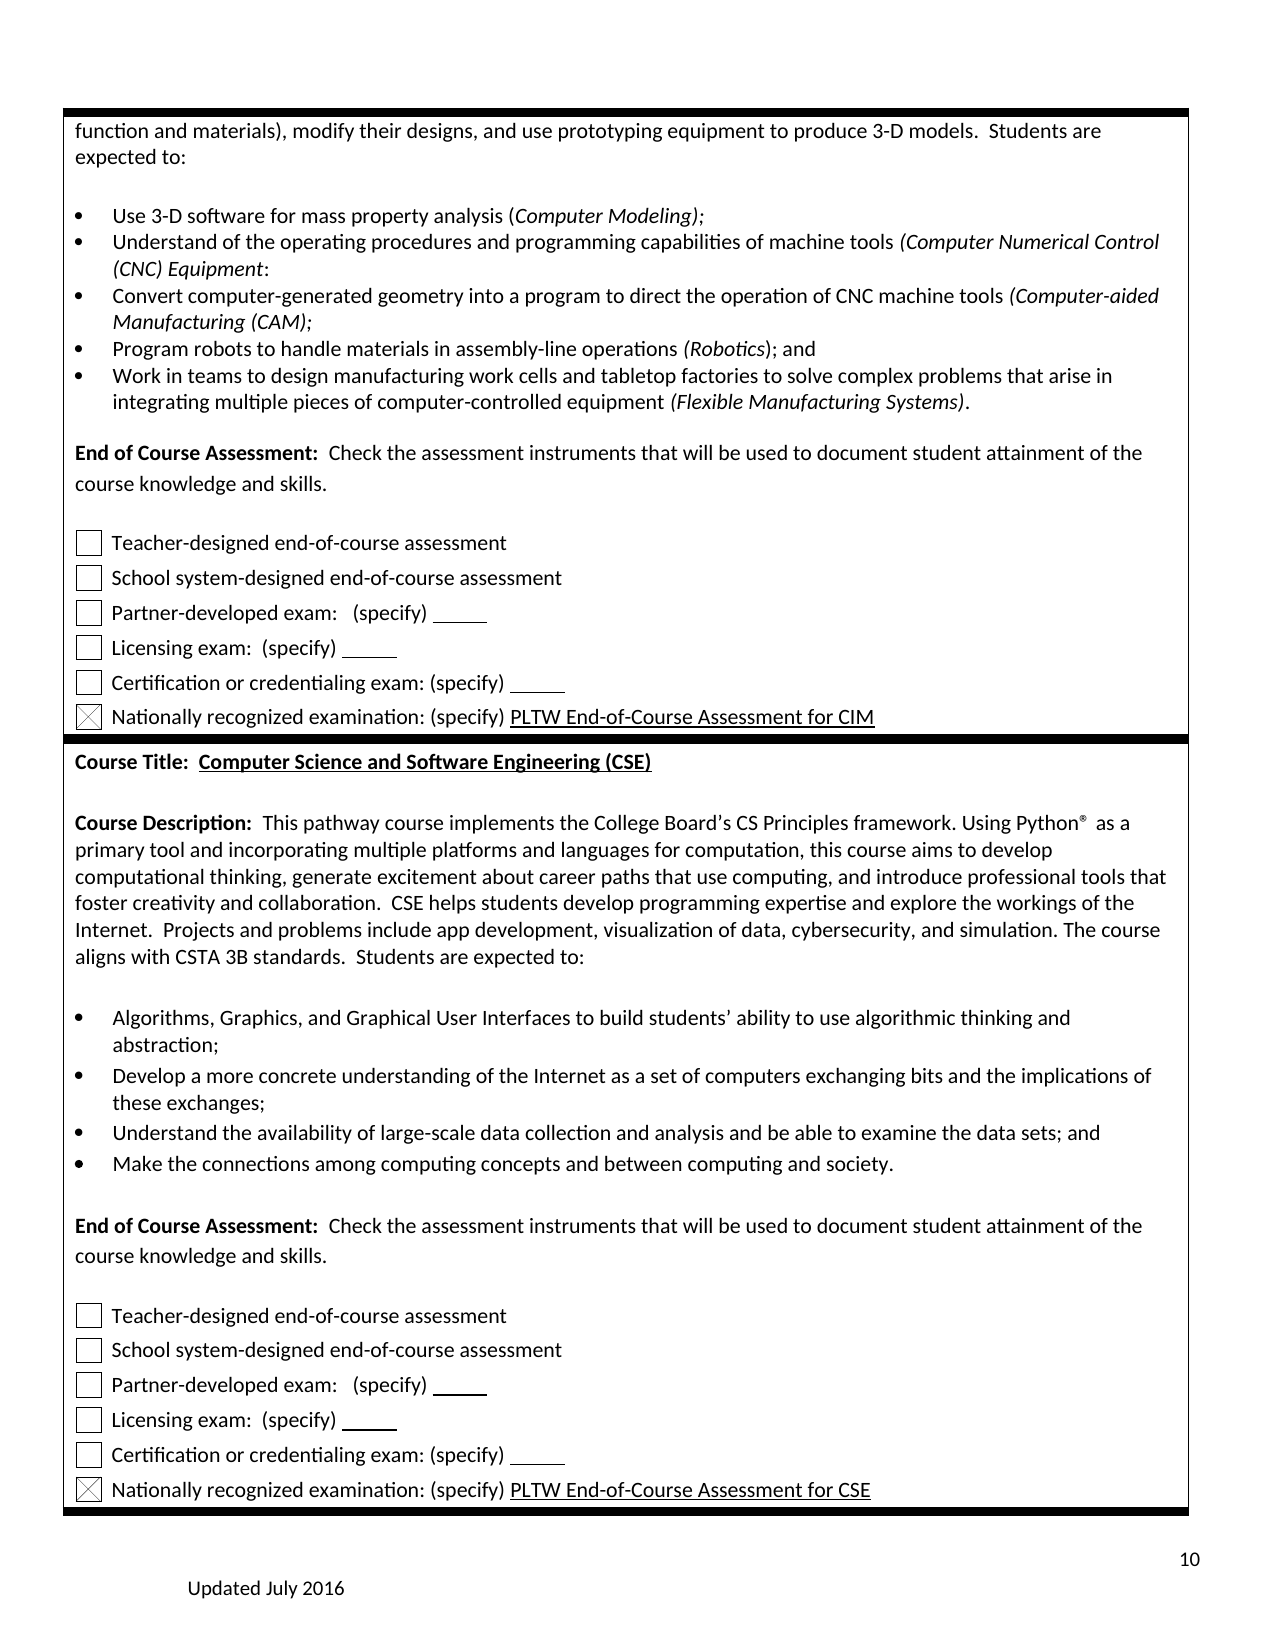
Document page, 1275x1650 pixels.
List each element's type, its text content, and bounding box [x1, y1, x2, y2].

table_cell Course Title: Computer Science and Software Engineering (CSE) Course Description: This pathway course implements the College Board’s CS Principles framework. Using Python® as a primary tool and incorporating multiple platforms and languages for computation, this course aims to develop computational thinking, generate excitement about career paths that use computing, and introduce professional tools that foster creativity and collaboration. CSE helps students develop programming expertise and explore the workings of the Internet. Projects and problems include app development, visualization of data, cybersecurity, and simulation. The course aligns with CSTA 3B standards. Students are expected to: Algorithms, Graphics, and Graphical User Interfaces to build students’ ability to use algorithmic thinking and abstraction; Develop a more concrete understanding of the Internet as a set of computers exchanging bits and the implications of these exchanges; Understand the availability of large-scale data collection and analysis and be able to examine the data sets; and Make the connections among computing concepts and between computing and society. End of Course Assessment: Check the assessment instruments that will be used to document student attainment of the course knowledge and skills. Teacher-designed end-of-course assessment School system-designed end-of-course assessment Partner-developed exam: (specify) Licensing exam: (specify) Certification or credentialing exam: (specify) Nationally recognized examination: (specify) PLTW End-of-Course Assessment for CSE [64, 744, 1188, 1507]
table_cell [64, 117, 1188, 734]
